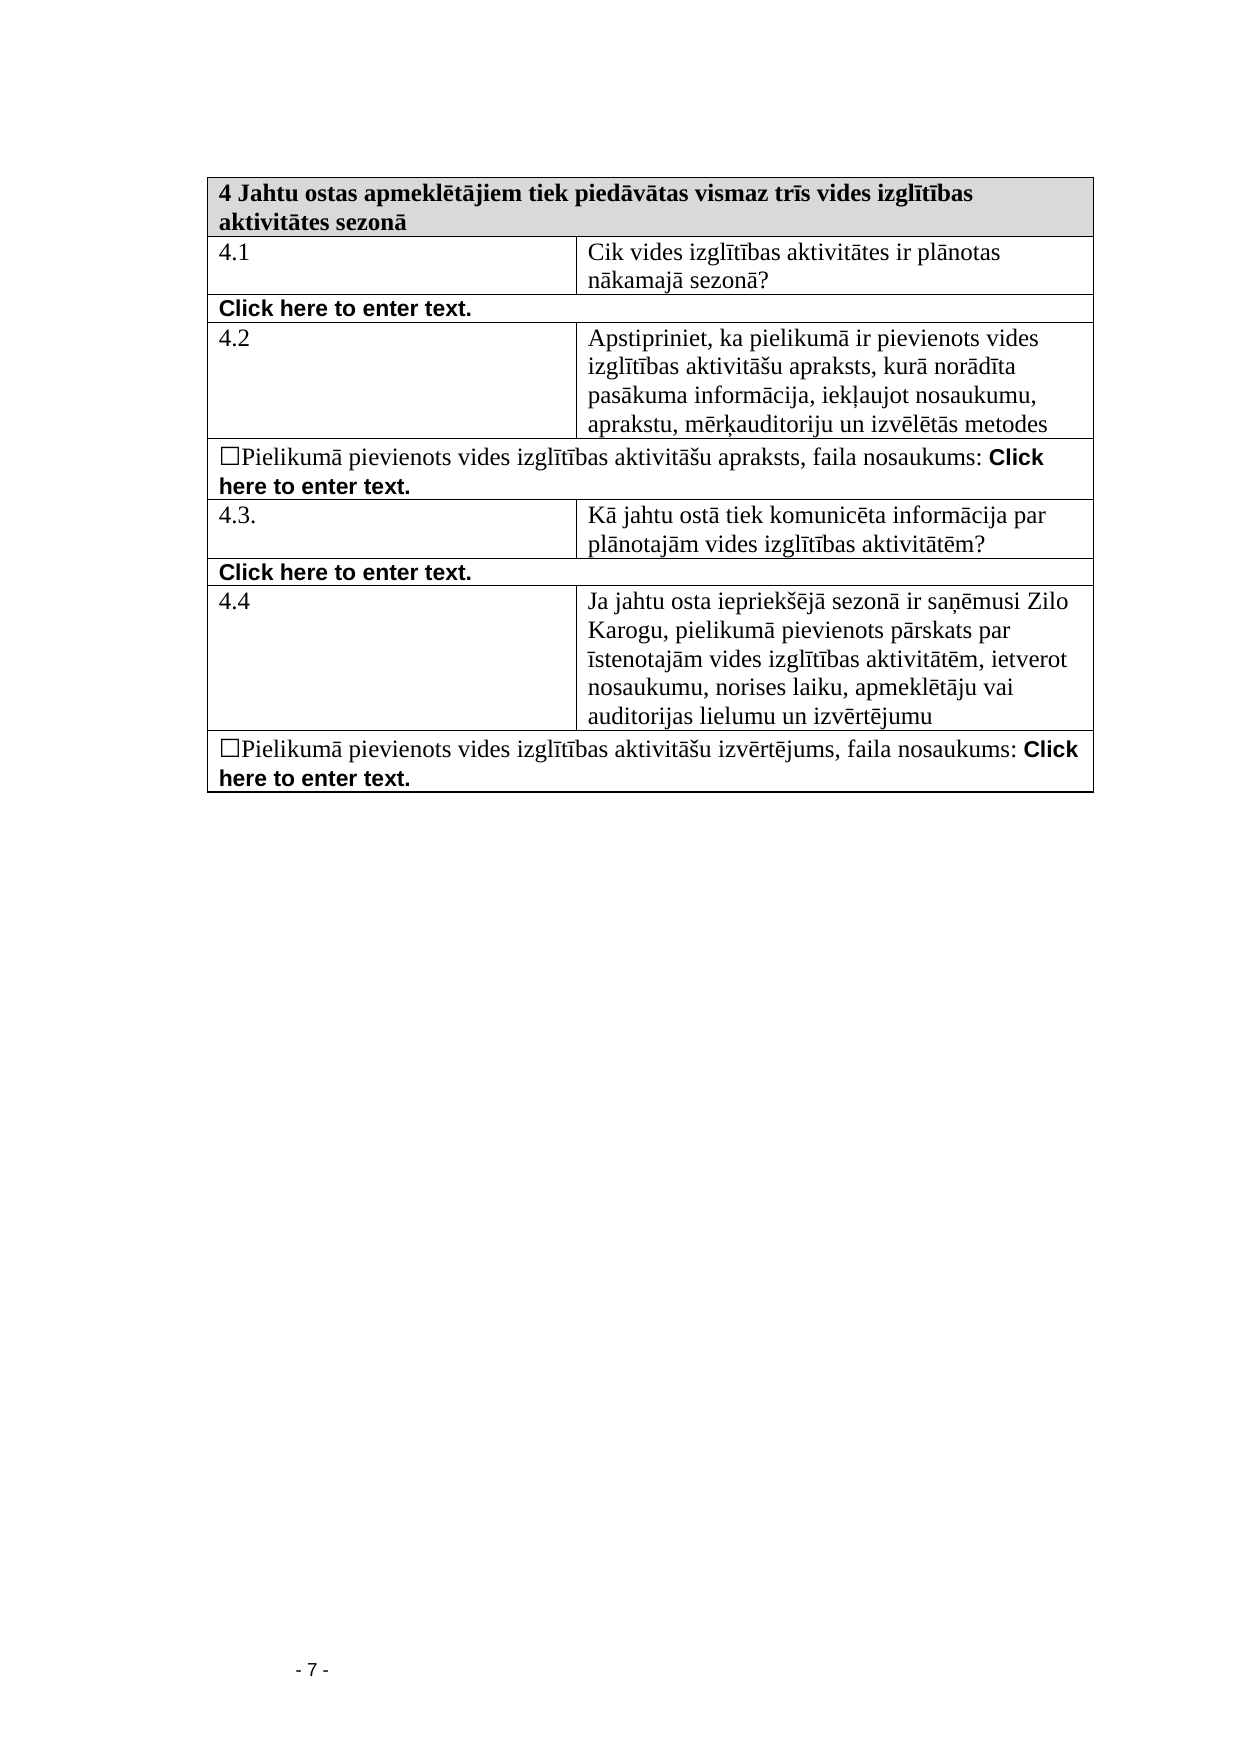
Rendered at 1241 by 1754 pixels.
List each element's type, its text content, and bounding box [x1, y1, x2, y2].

table_cell 4.4 [208, 586, 576, 730]
table_cell Pielikumā pievienots vides izglītības aktivitāšu izvērtējums, faila nosaukums: [208, 731, 1093, 791]
table_cell Apstipriniet, ka pielikumā ir pievienots vides izglītības aktivitāšu apraksts, kurā norādīta pasākuma informācija, iekļaujot nosaukumu, aprakstu, mērķauditoriju un izvēlētās metodes [577, 323, 1093, 438]
table_cell Pielikumā pievienots vides izglītības aktivitāšu apraksts, faila nosaukums: [208, 439, 1093, 499]
table_cell Ja jahtu osta iepriekšējā sezonā ir saņēmusi Zilo Karogu, pielikumā pievienots pārskats par īstenotajām vides izglītības aktivitātēm, ietverot nosaukumu, norises laiku, apmeklētāju vai auditorijas lielumu un izvērtējumu [577, 586, 1093, 730]
table_cell 4.3. [208, 500, 576, 558]
table_cell Cik vides izglītības aktivitātes ir plānotas nākamajā sezonā? [577, 237, 1093, 294]
table_cell 4.2 [208, 323, 576, 438]
table_cell Kā jahtu ostā tiek komunicēta informācija par plānotajām vides izglītības aktivitātēm? [577, 500, 1093, 558]
table_cell 4.1 [208, 237, 576, 294]
table_header 4 Jahtu ostas apmeklētājiem tiek piedāvātas vismaz trīs vides izglītības aktivitātes sezonā [208, 178, 1093, 236]
